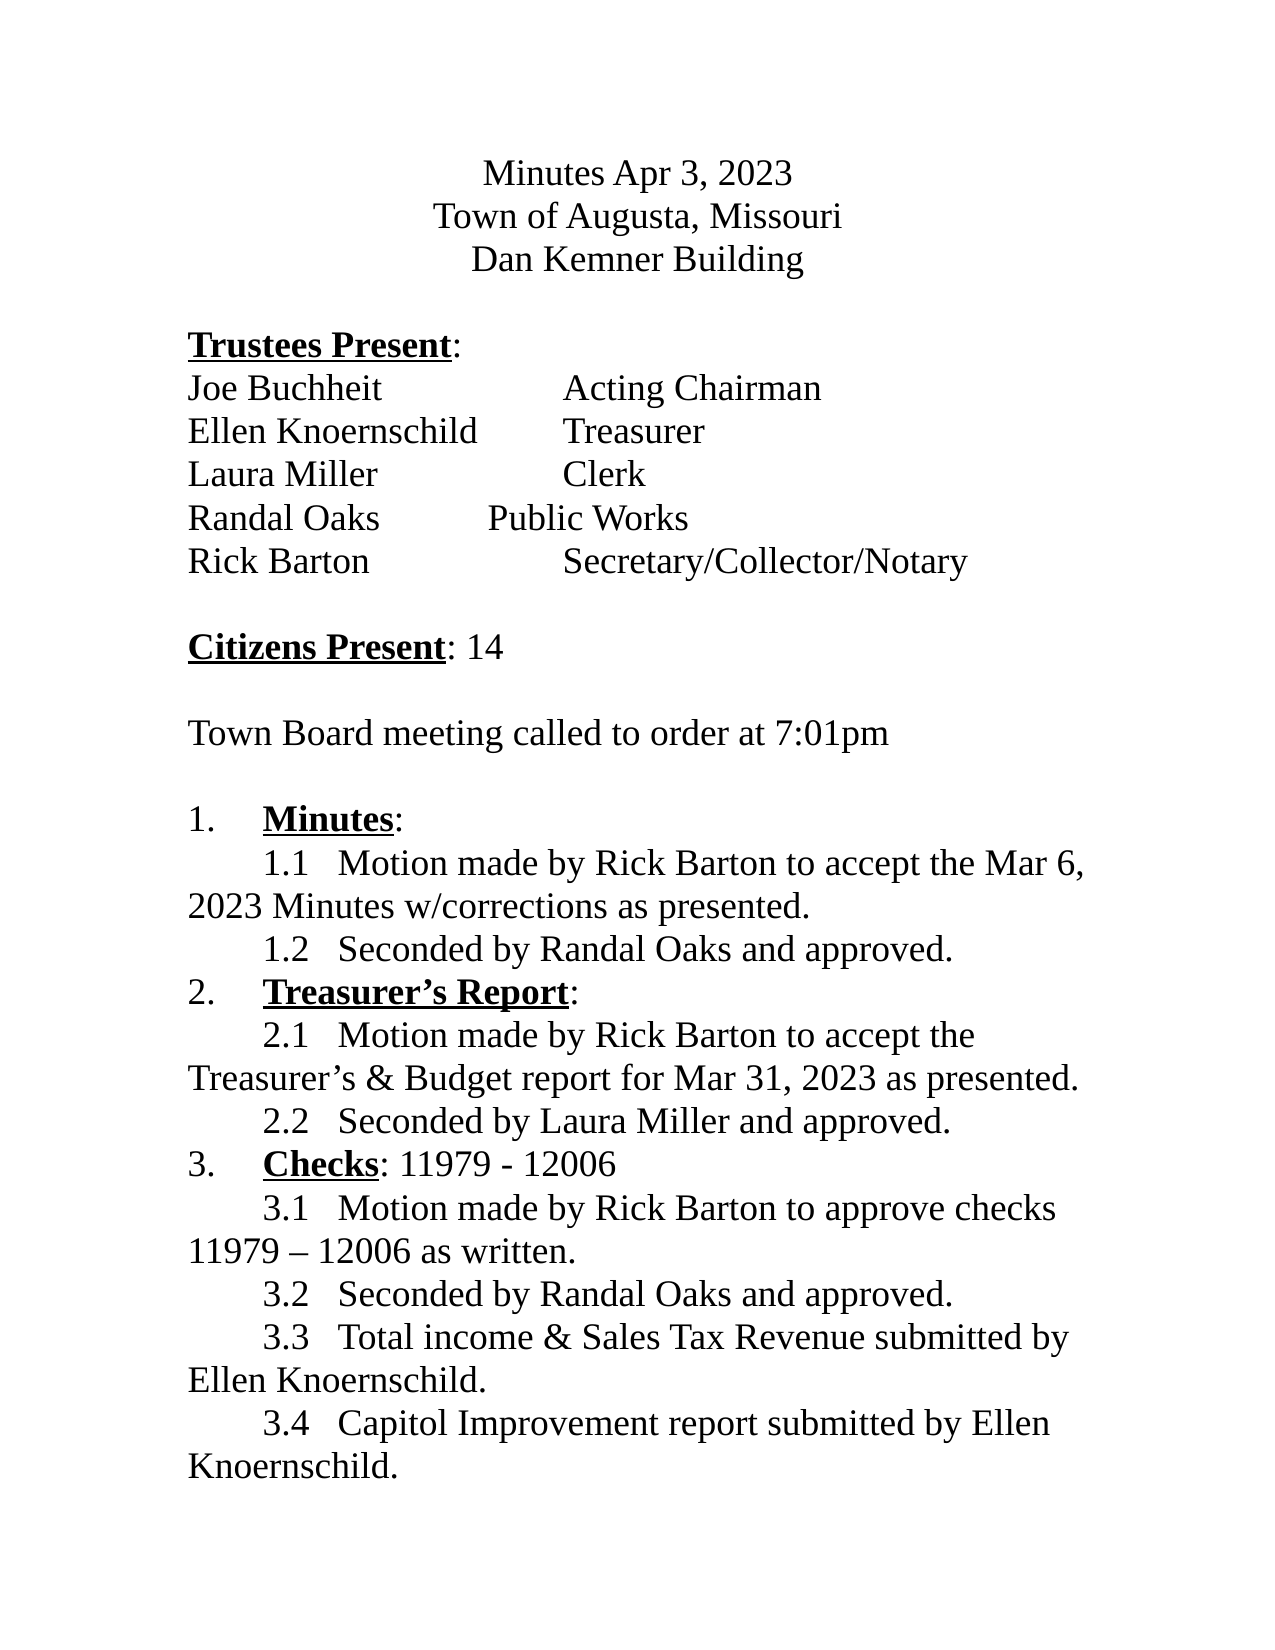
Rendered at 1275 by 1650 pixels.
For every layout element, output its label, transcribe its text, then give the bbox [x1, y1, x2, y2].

text 3.4 Capitol Improvement report submitted by Ellen Knoernschild. [187, 1401, 1087, 1487]
text Dan Kemner Building [187, 236, 1087, 279]
text Randal Oaks Public Works [187, 495, 1087, 538]
text Joe Buchheit Acting Chairman [187, 366, 1087, 409]
text 3. Checks: 11979 - 12006 [187, 1142, 1087, 1185]
text 2.2 Seconded by Laura Miller and approved. [187, 1099, 1087, 1142]
text 1.2 Seconded by Randal Oaks and approved. [187, 926, 1087, 969]
text 3.3 Total income & Sales Tax Revenue submitted by Ellen Knoernschild. [187, 1314, 1087, 1401]
text Town of Augusta, Missouri [187, 193, 1087, 236]
text Citizens Present: 14 [187, 624, 1087, 667]
text 2.1 Motion made by Rick Barton to accept the Treasurer’s & Budget report for Mar 31, 2023 as presented. [187, 1012, 1087, 1099]
text Minutes Apr 3, 2023 [187, 150, 1087, 193]
text 3.2 Seconded by Randal Oaks and approved. [187, 1271, 1087, 1314]
text Trustees Present: [187, 322, 1087, 366]
text Town Board meeting called to order at 7:01pm [187, 711, 1087, 754]
text 3.1 Motion made by Rick Barton to approve checks 11979 – 12006 as written. [187, 1185, 1087, 1271]
text Rick Barton Secretary/Collector/Notary [187, 538, 1087, 581]
text 1.1 Motion made by Rick Barton to accept the Mar 6, 2023 Minutes w/corrections as presented. [187, 840, 1087, 926]
text 2. Treasurer’s Report: [187, 969, 1087, 1012]
text Laura Miller Clerk [187, 452, 1087, 495]
text 1. Minutes: [187, 797, 1087, 840]
text Ellen Knoernschild Treasurer [187, 409, 1087, 452]
